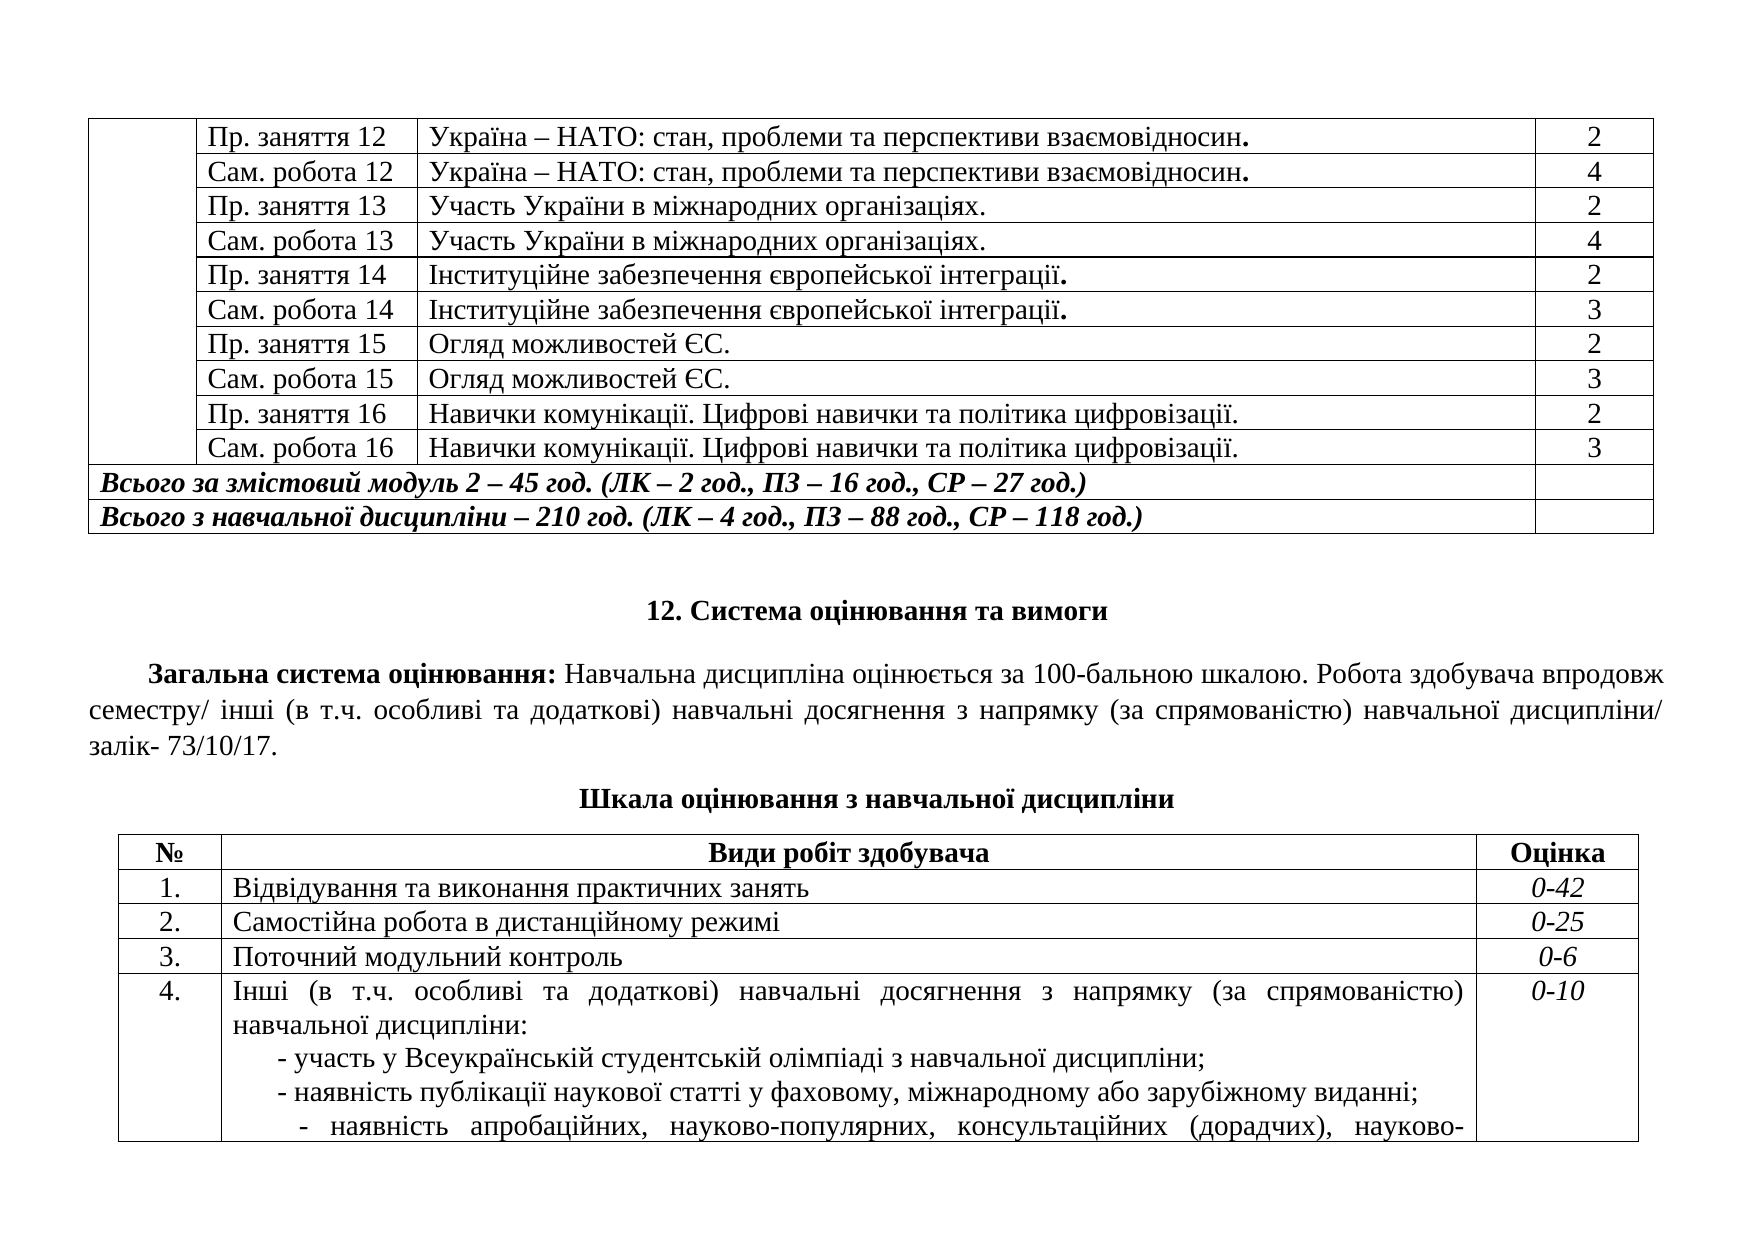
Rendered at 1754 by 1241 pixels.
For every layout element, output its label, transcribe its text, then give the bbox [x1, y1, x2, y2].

table_cell Україна – НАТО: стан, проблеми та перспективи взаємовідносин. [418, 119, 1535, 153]
table_cell 2 [1536, 258, 1653, 291]
table_cell Сам. робота 16 [197, 430, 417, 464]
table_cell 2 [1536, 119, 1653, 153]
table_cell 2 [1536, 327, 1653, 360]
table_cell Всього з навчальної дисципліни – 210 год. (ЛК – 4 год., ПЗ – 88 год., СР – 118 год.) [89, 500, 1535, 533]
table_cell [1536, 500, 1653, 533]
table_cell Участь України в міжнародних організаціях. [418, 223, 1535, 256]
table_cell 0-42 [1477, 870, 1638, 903]
table_cell Поточний модульний контроль [222, 939, 1476, 972]
table_header Оцінка [1477, 835, 1638, 869]
table_cell Пр. заняття 16 [197, 396, 417, 429]
table_cell Сам. робота 13 [197, 223, 417, 256]
text 12. Система оцінювання та вимоги [89, 593, 1665, 626]
table_cell [1536, 465, 1653, 498]
table_cell Навички комунікації. Цифрові навички та політика цифровізації. [418, 430, 1535, 464]
table_cell Пр. заняття 14 [197, 258, 417, 291]
table_cell Відвідування та виконання практичних занять [222, 870, 1476, 903]
table_cell Пр. заняття 15 [197, 327, 417, 360]
table_cell 4 [1536, 154, 1653, 187]
table_cell Пр. заняття 12 [197, 119, 417, 153]
table_cell Сам. робота 12 [197, 154, 417, 187]
table_cell Самостійна робота в дистанційному режимі [222, 904, 1476, 938]
table_cell Всього за змістовий модуль 2 – 45 год. (ЛК – 2 год., ПЗ – 16 год., СР – 27 год.) [89, 465, 1535, 498]
table_cell 2 [1536, 396, 1653, 429]
table_cell Сам. робота 15 [197, 361, 417, 395]
table_cell 3 [1536, 292, 1653, 326]
table_cell 0-6 [1477, 939, 1638, 972]
table_cell 0-10 [1477, 974, 1638, 1141]
table_cell 0-25 [1477, 904, 1638, 938]
table_cell Інституційне забезпечення європейської інтеграції. [418, 292, 1535, 326]
table_cell Сам. робота 14 [197, 292, 417, 326]
table_cell Огляд можливостей ЄС. [418, 327, 1535, 360]
table_cell Навички комунікації. Цифрові навички та політика цифровізації. [418, 396, 1535, 429]
text Загальна система оцінювання: Навчальна дисципліна оцінюється за 100-бальною шкалою. Робота здобувача впродовж семестру/ інші (в т.ч. особливі та додаткові) навчальні досягнення з напрямку (за спрямованістю) навчальної дисципліни/ залік- 73/10/17. [89, 656, 1665, 762]
table_cell 4. [119, 974, 221, 1141]
table_cell Інституційне забезпечення європейської інтеграції. [418, 258, 1535, 291]
table_cell Участь України в міжнародних організаціях. [418, 188, 1535, 222]
table_cell Україна – НАТО: стан, проблеми та перспективи взаємовідносин. [418, 154, 1535, 187]
table_cell 2. [119, 904, 221, 938]
table_header № [119, 835, 221, 869]
table_cell Огляд можливостей ЄС. [418, 361, 1535, 395]
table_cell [222, 974, 1476, 1141]
table_cell 3. [119, 939, 221, 972]
table_cell 1. [119, 870, 221, 903]
text Шкала оцінювання з навчальної дисципліни [89, 781, 1665, 815]
table_header Види робіт здобувача [222, 835, 1476, 869]
table_cell 2 [1536, 188, 1653, 222]
table_cell 4 [1536, 223, 1653, 256]
table_cell Пр. заняття 13 [197, 188, 417, 222]
table_cell 3 [1536, 430, 1653, 464]
table_cell 3 [1536, 361, 1653, 395]
